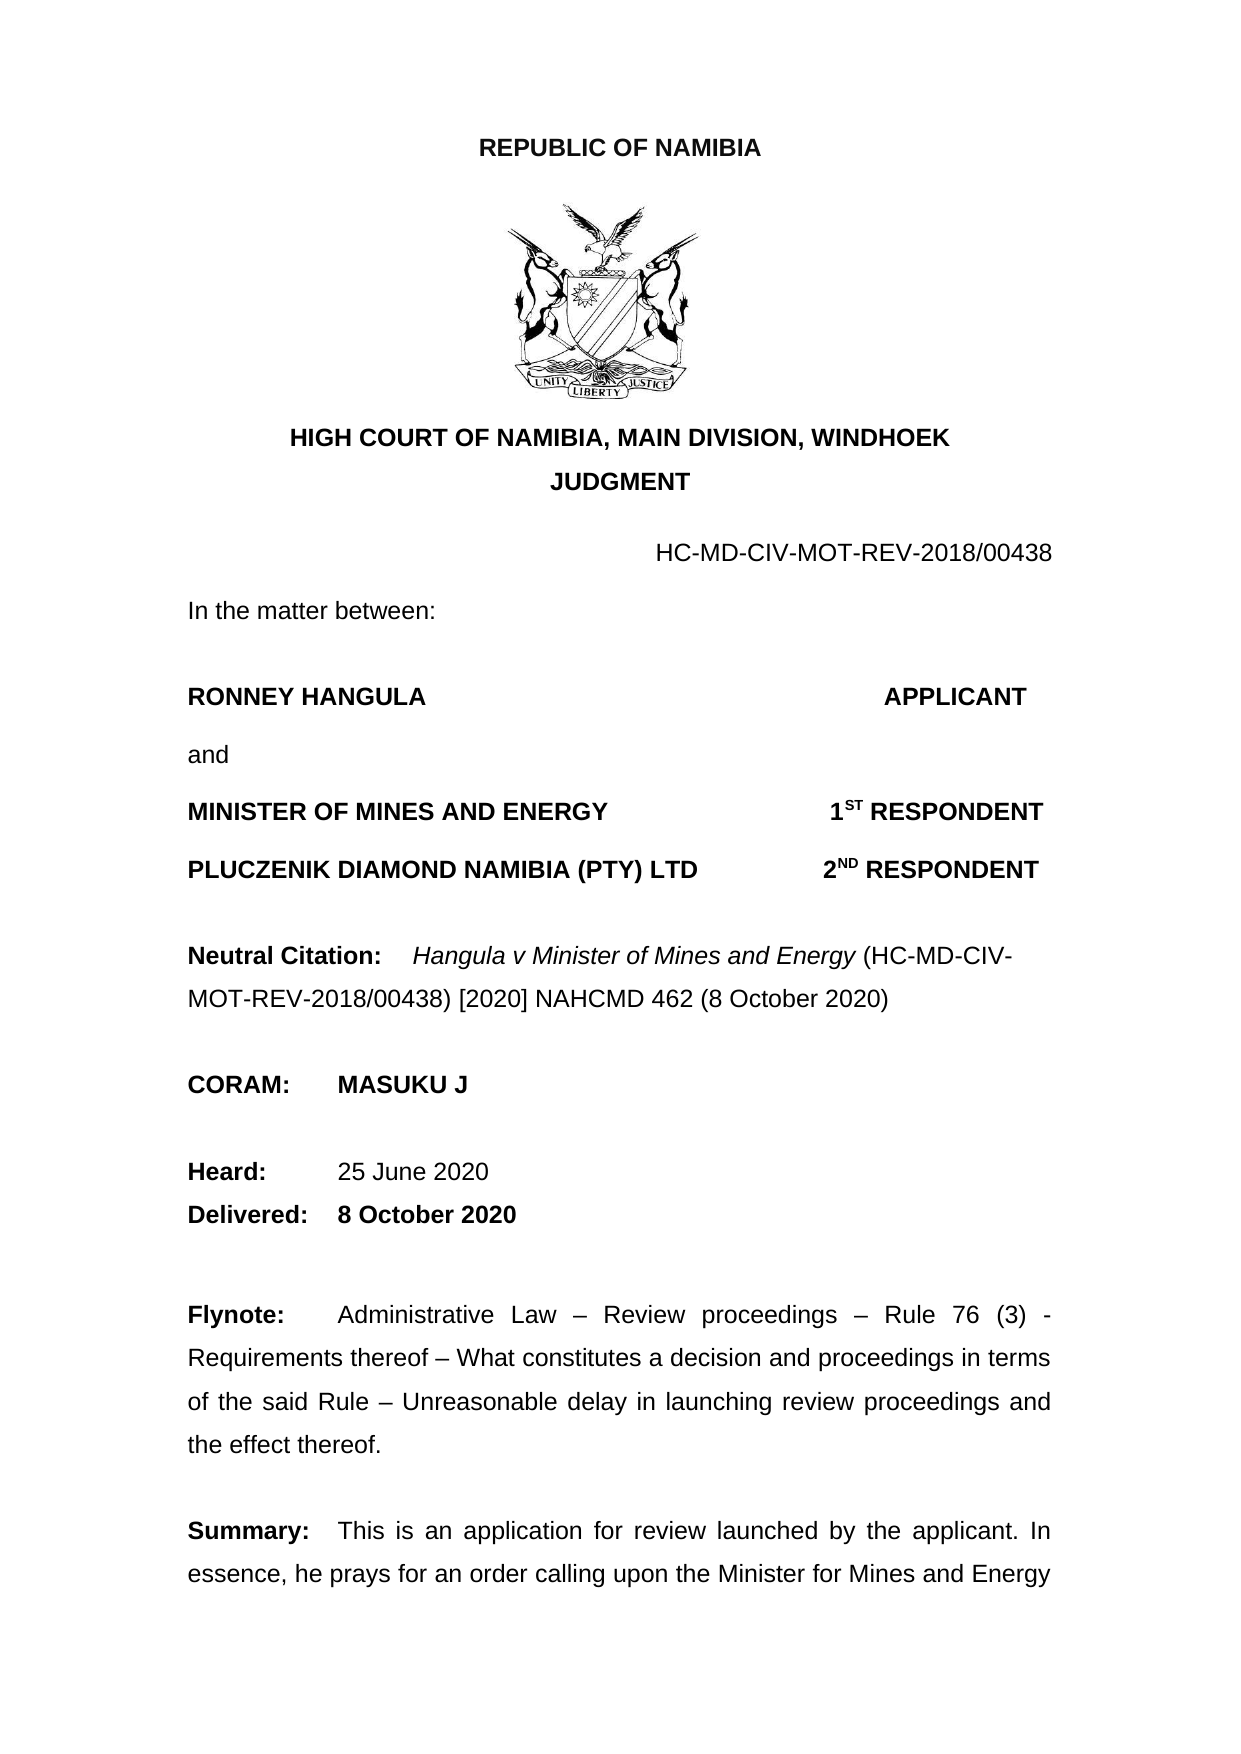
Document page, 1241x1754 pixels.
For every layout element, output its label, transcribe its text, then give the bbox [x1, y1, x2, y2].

text RONNEY HANGULA APPLICANT [187, 682, 1053, 711]
text JUDGMENT [187, 467, 1053, 495]
text Heard: 25 June 2020 [187, 1157, 1053, 1185]
text CORAM: MASUKU J [187, 1070, 1053, 1099]
text REPUBLIC OF NAMIBIA [187, 133, 1053, 162]
text MINISTER OF MINES AND ENERGY 1ST RESPONDENT [187, 797, 1053, 826]
text In the matter between: [187, 596, 1053, 625]
picture [498, 191, 708, 409]
text HIGH COURT OF NAMIBIA, MAIN DIVISION, WINDHOEK [187, 176, 1053, 452]
text PLUCZENIK DIAMOND NAMIBIA (PTY) LTD 2ND RESPONDENT [187, 855, 1053, 883]
text Neutral Citation: Hangula v Minister of Mines and Energy (HC-MD-CIV-MOT-REV-2018/00438) [2020] NAHCMD 462 (8 October 2020) [187, 941, 1053, 1013]
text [187, 1516, 1053, 1588]
text Flynote: Administrative Law – Review proceedings – Rule 76 (3) - Requirements thereof – What constitutes a decision and proceedings in terms of the said Rule – Unreasonable delay in launching review proceedings and the effect thereof. [187, 1300, 1053, 1458]
text Delivered: 8 October 2020 [187, 1200, 1053, 1228]
text and [187, 740, 1053, 768]
text HC-MD-CIV-MOT-REV-2018/00438 [187, 538, 1053, 567]
